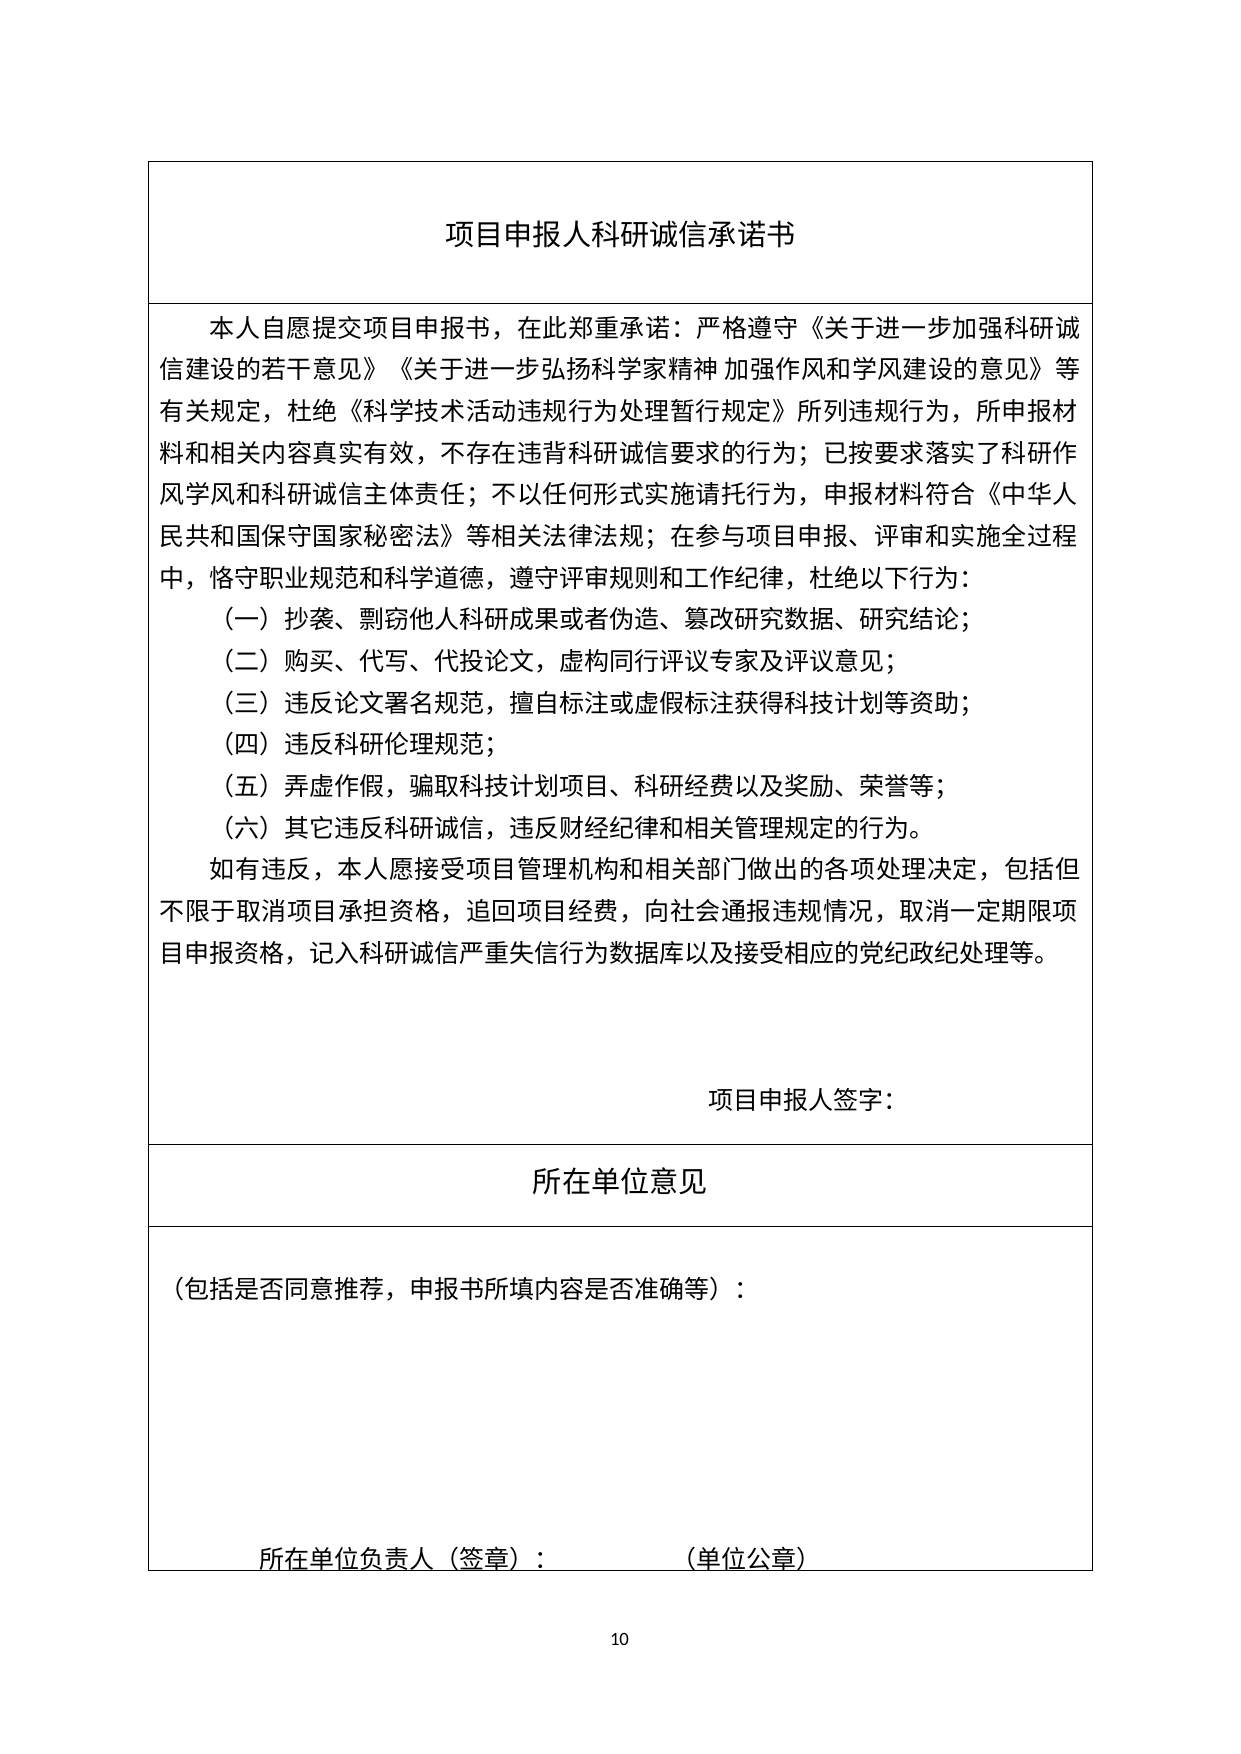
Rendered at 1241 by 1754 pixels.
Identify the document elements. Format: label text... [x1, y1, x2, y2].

table_cell （包括是否同意推荐，申报书所填内容是否准确等）： 所在单位负责人（签章）： （单位公章） 年 月 日 [149, 1227, 1092, 1570]
table_cell 所在单位意见 [149, 1145, 1092, 1226]
table_cell 本人自愿提交项目申报书，在此郑重承诺：严格遵守《关于进一步加强科研诚信建设的若干意见》《关于进一步弘扬科学家精神 加强作风和学风建设的意见》等有关规定，杜绝《科学技术活动违规行为处理暂行规定》所列违规行为，所申报材料和相关内容真实有效，不存在违背科研诚信要求的行为；已按要求落实了科研作风学风和科研诚信主体责任；不以任何形式实施请托行为，申报材料符合《中华人民共和国保守国家秘密法》等相关法律法规；在参与项目申报、评审和实施全过程中，恪守职业规范和科学道德，遵守评审规则和工作纪律，杜绝以下行为： （一）抄袭、剽窃他人科研成果或者伪造、篡改研究数据、研究结论； （二）购买、代写、代投论文，虚构同行评议专家及评议意见； （三）违反论文署名规范，擅自标注或虚假标注获得科技计划等资助； （四）违反科研伦理规范； （五）弄虚作假，骗取科技计划项目、科研经费以及奖励、荣誉等； （六）其它违反科研诚信，违反财经纪律和相关管理规定的行为。 如有违反，本人愿接受项目管理机构和相关部门做出的各项处理决定，包括但不限于取消项目承担资格，追回项目经费，向社会通报违规情况，取消一定期限项目申报资格，记入科研诚信严重失信行为数据库以及接受相应的党纪政纪处理等。 项目申报人签字： 年 月 日 [149, 304, 1092, 1144]
table_header 项目申报人科研诚信承诺书 [149, 162, 1092, 303]
